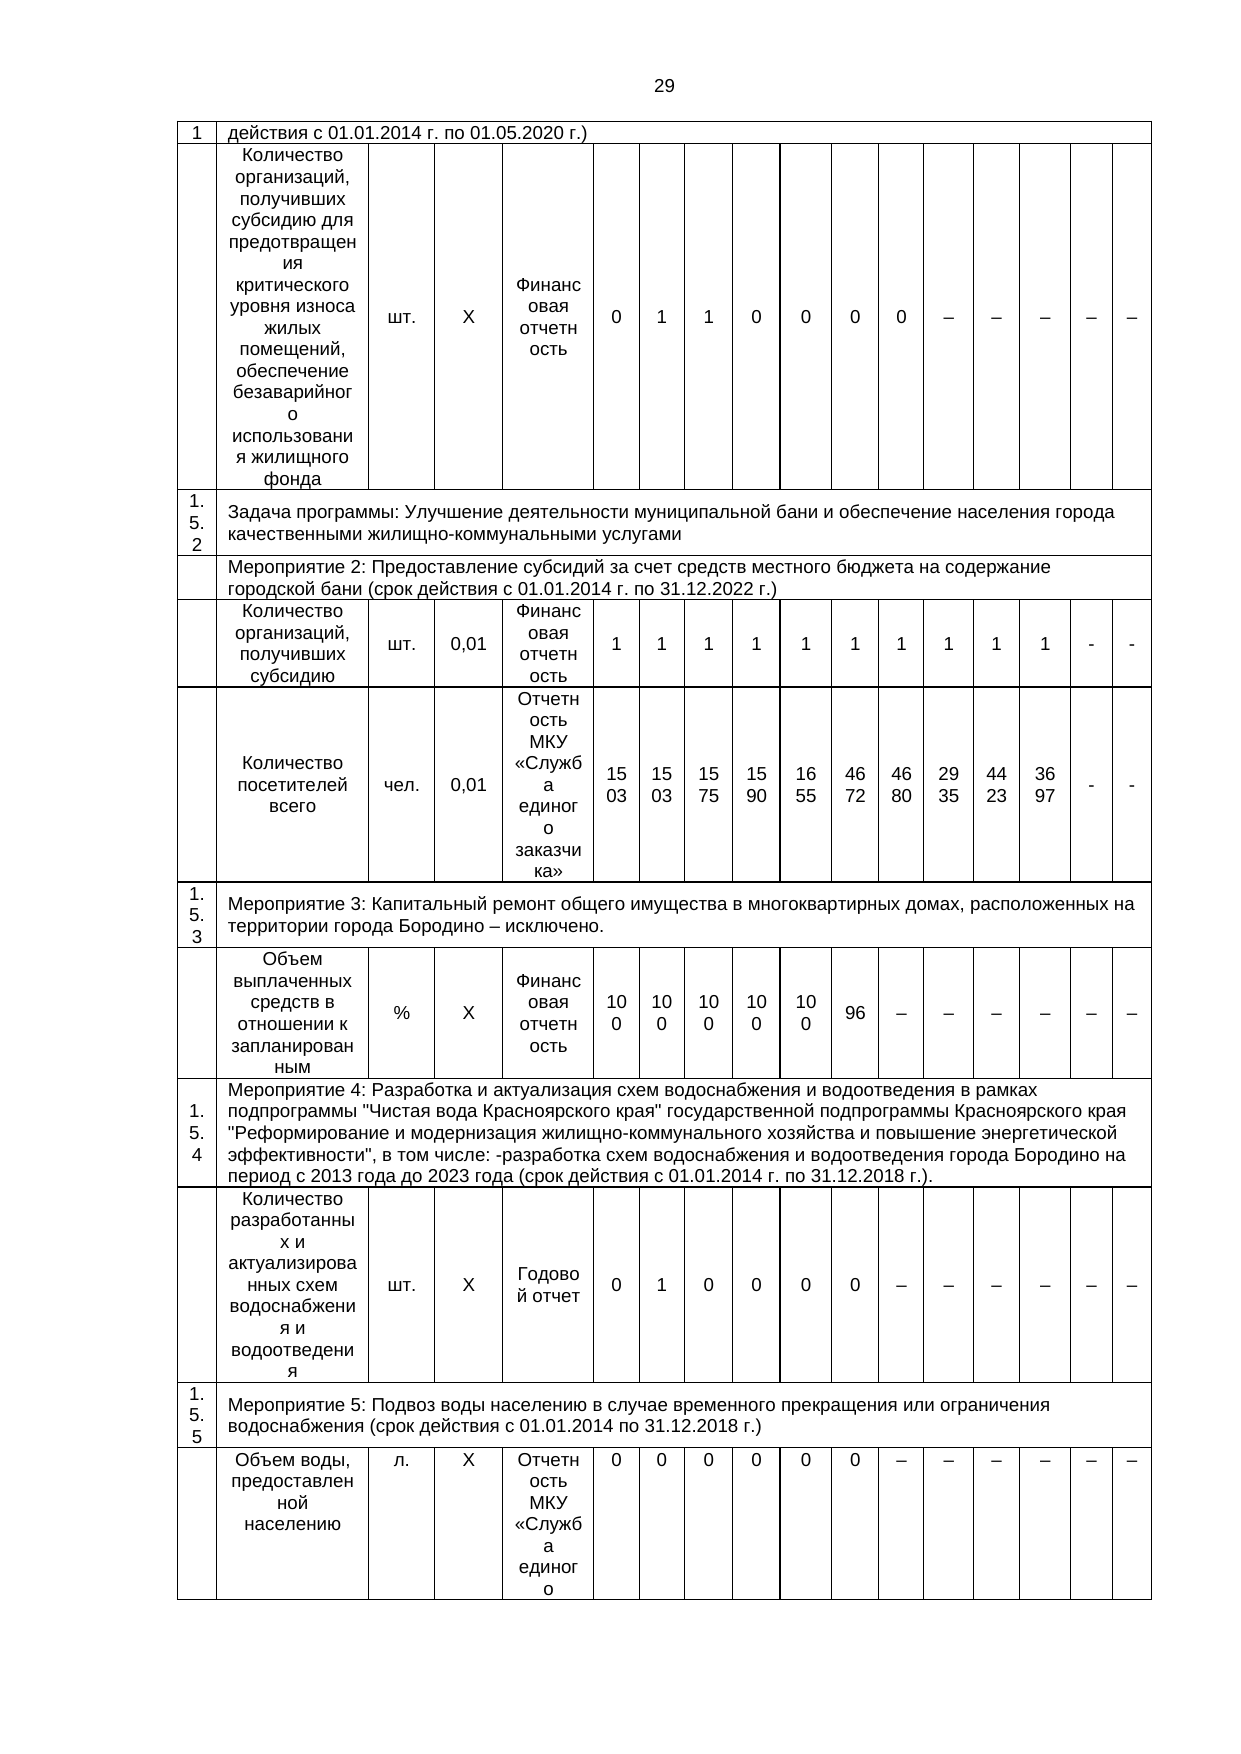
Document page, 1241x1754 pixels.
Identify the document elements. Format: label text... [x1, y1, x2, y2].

table_cell 1 [974, 600, 1019, 686]
table_cell [178, 1188, 216, 1382]
table_cell Мероприятие 5: Подвоз воды населению в случае временного прекращения или ограничения водоснабжения (срок действия с 01.01.2014 по 31.12.2018 г.) [217, 1383, 1151, 1447]
table_cell 0 [733, 1188, 779, 1382]
table_cell 96 [832, 948, 878, 1078]
table_cell – [1020, 144, 1070, 489]
table_cell [178, 556, 216, 599]
table_cell – [1020, 1448, 1070, 1599]
table_cell – [1071, 1188, 1112, 1382]
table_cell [503, 1448, 593, 1599]
table_cell 1 [1020, 600, 1070, 686]
table_cell 0 [832, 1188, 878, 1382]
table_cell 4672 [832, 688, 878, 881]
table_cell – [974, 948, 1019, 1078]
table_cell 0 [594, 1188, 639, 1382]
table_cell 1.5.3 [178, 883, 216, 947]
table_cell Количество разработанных и актуализированных схем водоснабжения и водоотведения [217, 1188, 368, 1382]
table_cell Количество организаций, получивших субсидию [217, 600, 368, 686]
table_cell 100 [594, 948, 639, 1078]
table_cell 0,01 [435, 600, 502, 686]
table_cell шт. [369, 1188, 434, 1382]
table_cell Количество организаций, получивших субсидию для предотвращения критического уровня износа жилых помещений, обеспечение безаварийного использования жилищного фонда [217, 144, 368, 489]
table_cell Х [435, 1188, 502, 1382]
table_cell 1 [685, 144, 732, 489]
table_cell Мероприятие 2: Предоставление субсидий за счет средств местного бюджета на содержание городской бани (срок действия с 01.01.2014 г. по 31.12.2022 г.) [217, 556, 1151, 599]
table_cell – [1113, 948, 1151, 1078]
table_cell 100 [781, 948, 831, 1078]
table_cell шт. [369, 600, 434, 686]
table_cell Х [435, 948, 502, 1078]
table_cell - [1113, 688, 1151, 881]
table_cell Количество посетителей всего [217, 688, 368, 881]
table_cell 100 [640, 948, 684, 1078]
table_cell 1655 [781, 688, 831, 881]
table_cell 3697 [1020, 688, 1070, 881]
table_cell 0 [781, 1448, 831, 1599]
table_cell – [924, 1448, 973, 1599]
table_cell 1 [924, 600, 973, 686]
table_cell 0 [685, 1448, 732, 1599]
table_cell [217, 122, 1151, 143]
table_cell 1575 [685, 688, 732, 881]
table_cell – [924, 1188, 973, 1382]
table_cell – [974, 1448, 1019, 1599]
table_cell 0 [781, 144, 831, 489]
table_cell 0 [640, 1448, 684, 1599]
table_cell 1 [685, 600, 732, 686]
table_cell – [1071, 948, 1112, 1078]
table_cell 1590 [733, 688, 779, 881]
table_cell Финансовая отчетность [503, 600, 593, 686]
table_cell – [1071, 1448, 1112, 1599]
table_cell 0 [594, 144, 639, 489]
table_cell 0 [832, 1448, 878, 1599]
table_cell 0 [733, 1448, 779, 1599]
table_cell 1.5.2 [178, 490, 216, 555]
table_cell – [1113, 144, 1151, 489]
table_cell Х [435, 1448, 502, 1599]
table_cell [217, 1448, 368, 1599]
table_cell 4680 [879, 688, 923, 881]
table_cell л. [369, 1448, 434, 1599]
table_cell – [924, 948, 973, 1078]
table_cell – [1113, 1188, 1151, 1382]
table_cell – [879, 1188, 923, 1382]
table_cell 100 [685, 948, 732, 1078]
table_cell Мероприятие 3: Капитальный ремонт общего имущества в многоквартирных домах, расположенных на территории города Бородино – исключено. [217, 883, 1151, 947]
table_cell 0,01 [435, 688, 502, 881]
table_cell – [879, 1448, 923, 1599]
table_cell 1 [781, 600, 831, 686]
table_cell - [1113, 600, 1151, 686]
table_cell 1.5.1 [178, 122, 216, 143]
table_cell 1 [640, 600, 684, 686]
table_cell 1 [594, 600, 639, 686]
table_cell Отчетность МКУ «Служба единого заказчика» [503, 688, 593, 881]
table_cell Задача программы: Улучшение деятельности муниципальной бани и обеспечение населения города качественными жилищно-коммунальными услугами [217, 490, 1151, 555]
table_cell 100 [733, 948, 779, 1078]
table_cell – [1113, 1448, 1151, 1599]
table_cell 0 [733, 144, 779, 489]
table_cell [178, 948, 216, 1078]
table_cell 0 [879, 144, 923, 489]
table_cell % [369, 948, 434, 1078]
table_cell 1503 [594, 688, 639, 881]
table_cell 4423 [974, 688, 1019, 881]
table_cell Объем выплаченных средств в отношении к запланированным [217, 948, 368, 1078]
table_cell шт. [369, 144, 434, 489]
table_cell – [1020, 1188, 1070, 1382]
table_cell 2935 [924, 688, 973, 881]
table_cell – [924, 144, 973, 489]
table_cell 1 [640, 144, 684, 489]
table_cell 1.5.5 [178, 1383, 216, 1447]
table_cell – [974, 144, 1019, 489]
table_cell Мероприятие 4: Разработка и актуализация схем водоснабжения и водоотведения в рамках подпрограммы "Чистая вода Красноярского края" государственной подпрограммы Красноярского края "Реформирование и модернизация жилищно-коммунального хозяйства и повышение энергетической эффективности", в том числе: -разработка схем водоснабжения и водоотведения города Бородино на период с 2013 года до 2023 года (срок действия с 01.01.2014 г. по 31.12.2018 г.). [217, 1079, 1151, 1186]
table_cell 1 [640, 1188, 684, 1382]
table_cell 0 [594, 1448, 639, 1599]
table_cell 1 [733, 600, 779, 686]
table_cell – [1020, 948, 1070, 1078]
table_cell [178, 1448, 216, 1599]
table_cell [178, 600, 216, 686]
table_cell 1.5.4 [178, 1079, 216, 1186]
table_cell Х [435, 144, 502, 489]
table_cell - [1071, 688, 1112, 881]
table_cell 1503 [640, 688, 684, 881]
table_cell Годовой отчет [503, 1188, 593, 1382]
table_cell 0 [832, 144, 878, 489]
table_cell – [1071, 144, 1112, 489]
table_cell Финансовая отчетность [503, 144, 593, 489]
table_cell [178, 144, 216, 489]
table_cell – [974, 1188, 1019, 1382]
table_cell [178, 688, 216, 881]
table_cell Финансовая отчетность [503, 948, 593, 1078]
table_cell – [879, 948, 923, 1078]
table_cell 1 [832, 600, 878, 686]
table_cell 0 [781, 1188, 831, 1382]
table_cell 0 [685, 1188, 732, 1382]
table_cell 1 [879, 600, 923, 686]
table_cell чел. [369, 688, 434, 881]
table_cell - [1071, 600, 1112, 686]
